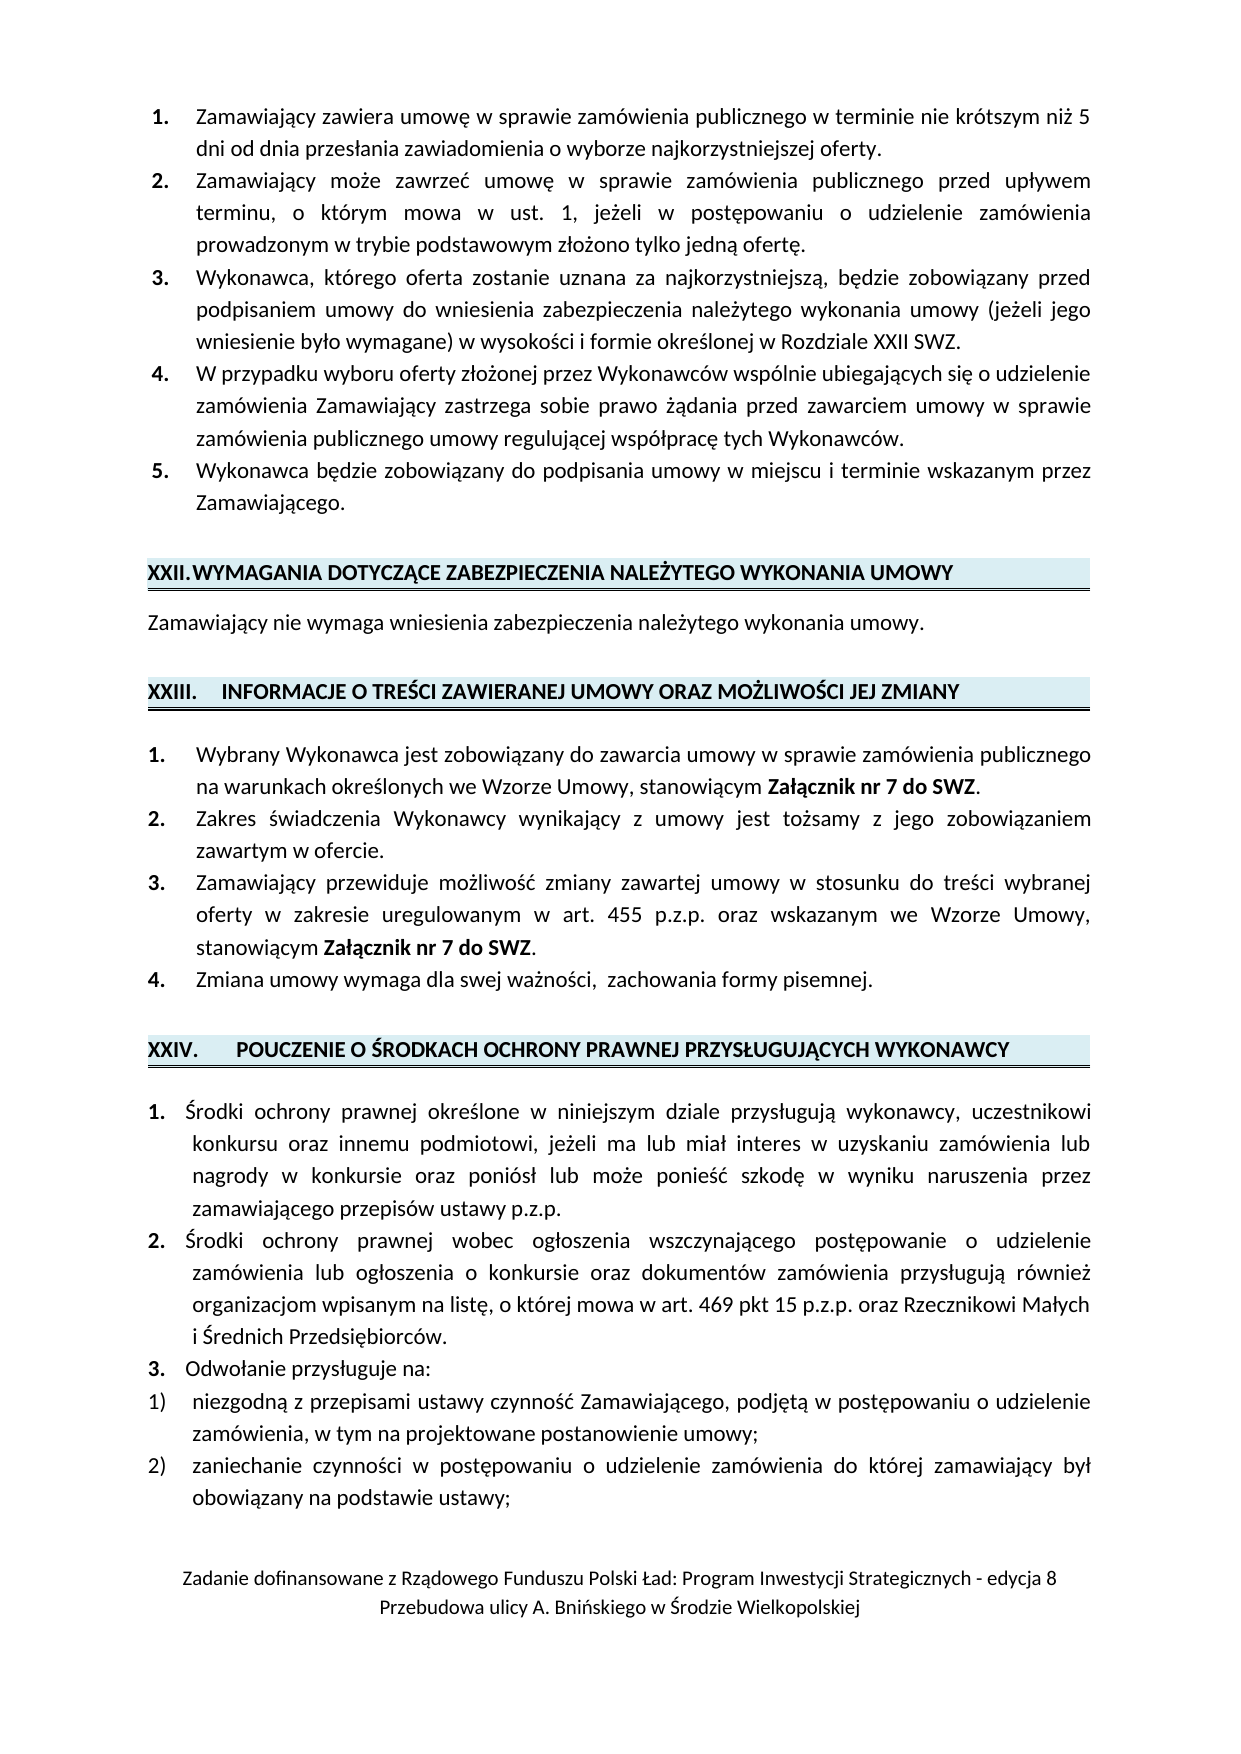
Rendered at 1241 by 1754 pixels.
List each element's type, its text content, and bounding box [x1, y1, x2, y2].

list W przypadku wyboru oferty złożonej przez Wykonawców wspólnie ubiegających się o udzielenie zamówienia Zamawiający zastrzega sobie prawo żądania przed zawarciem umowy w sprawie zamówienia publicznego umowy regulującej współpracę tych Wykonawców. [151, 359, 1093, 452]
list Środki ochrony prawnej wobec ogłoszenia wszczynającego postępowanie o udzielenie zamówienia lub ogłoszenia o konkursie oraz dokumentów zamówienia przysługują również organizacjom wpisanym na listę, o której mowa w art. 469 pkt 15 p.z.p. oraz Rzecznikowi Małych i Średnich Przedsiębiorców. [148, 1226, 1093, 1350]
list POUCZENIE O ŚRODKACH OCHRONY PRAWNEJ PRZYSŁUGUJĄCYCH WYKONAWCY [148, 1035, 1090, 1065]
list zaniechanie czynności w postępowaniu o udzielenie zamówienia do której zamawiający był obowiązany na podstawie ustawy; [148, 1451, 1093, 1511]
list Zakres świadczenia Wykonawcy wynikający z umowy jest tożsamy z jego zobowiązaniem zawartym w ofercie. [148, 804, 1093, 864]
list Wykonawca będzie zobowiązany do podpisania umowy w miejscu i terminie wskazanym przez Zamawiającego. [151, 456, 1093, 516]
list Odwołanie przysługuje na: [148, 1354, 1093, 1383]
list WYMAGANIA DOTYCZĄCE ZABEZPIECZENIA NALEŻYTEGO WYKONANIA UMOWY [147, 558, 1090, 591]
list INFORMACJE O TREŚCI ZAWIERANEJ UMOWY ORAZ MOŻLIWOŚCI JEJ ZMIANY [148, 677, 1090, 707]
text Zamawiający nie wymaga wniesienia zabezpieczenia należytego wykonania umowy. [148, 608, 1093, 636]
list Zmiana umowy wymaga dla swej ważności, zachowania formy pisemnej. [148, 965, 1093, 993]
list niezgodną z przepisami ustawy czynność Zamawiającego, podjętą w postępowaniu o udzielenie zamówienia, w tym na projektowane postanowienie umowy; [148, 1387, 1093, 1447]
list Środki ochrony prawnej określone w niniejszym dziale przysługują wykonawcy, uczestnikowi konkursu oraz innemu podmiotowi, jeżeli ma lub miał interes w uzyskaniu zamówienia lub nagrody w konkursie oraz poniósł lub może ponieść szkodę w wyniku naruszenia przez zamawiającego przepisów ustawy p.z.p. [148, 1097, 1093, 1222]
list Wykonawca, którego oferta zostanie uznana za najkorzystniejszą, będzie zobowiązany przed podpisaniem umowy do wniesienia zabezpieczenia należytego wykonania umowy (jeżeli jego wniesienie było wymagane) w wysokości i formie określonej w Rozdziale XXII SWZ. [151, 263, 1093, 355]
list Wybrany Wykonawca jest zobowiązany do zawarcia umowy w sprawie zamówienia publicznego na warunkach określonych we Wzorze Umowy, stanowiącym Załącznik nr 7 do SWZ. [148, 740, 1093, 800]
list Zamawiający zawiera umowę w sprawie zamówienia publicznego w terminie nie krótszym niż 5 dni od dnia przesłania zawiadomienia o wyborze najkorzystniejszej oferty. [151, 102, 1093, 162]
list Zamawiający przewiduje możliwość zmiany zawartej umowy w stosunku do treści wybranej oferty w zakresie uregulowanym w art. 455 p.z.p. oraz wskazanym we Wzorze Umowy, stanowiącym Załącznik nr 7 do SWZ. [148, 868, 1093, 961]
list Zamawiający może zawrzeć umowę w sprawie zamówienia publicznego przed upływem terminu, o którym mowa w ust. 1, jeżeli w postępowaniu o udzielenie zamówienia prowadzonym w trybie podstawowym złożono tylko jedną ofertę. [151, 166, 1093, 258]
